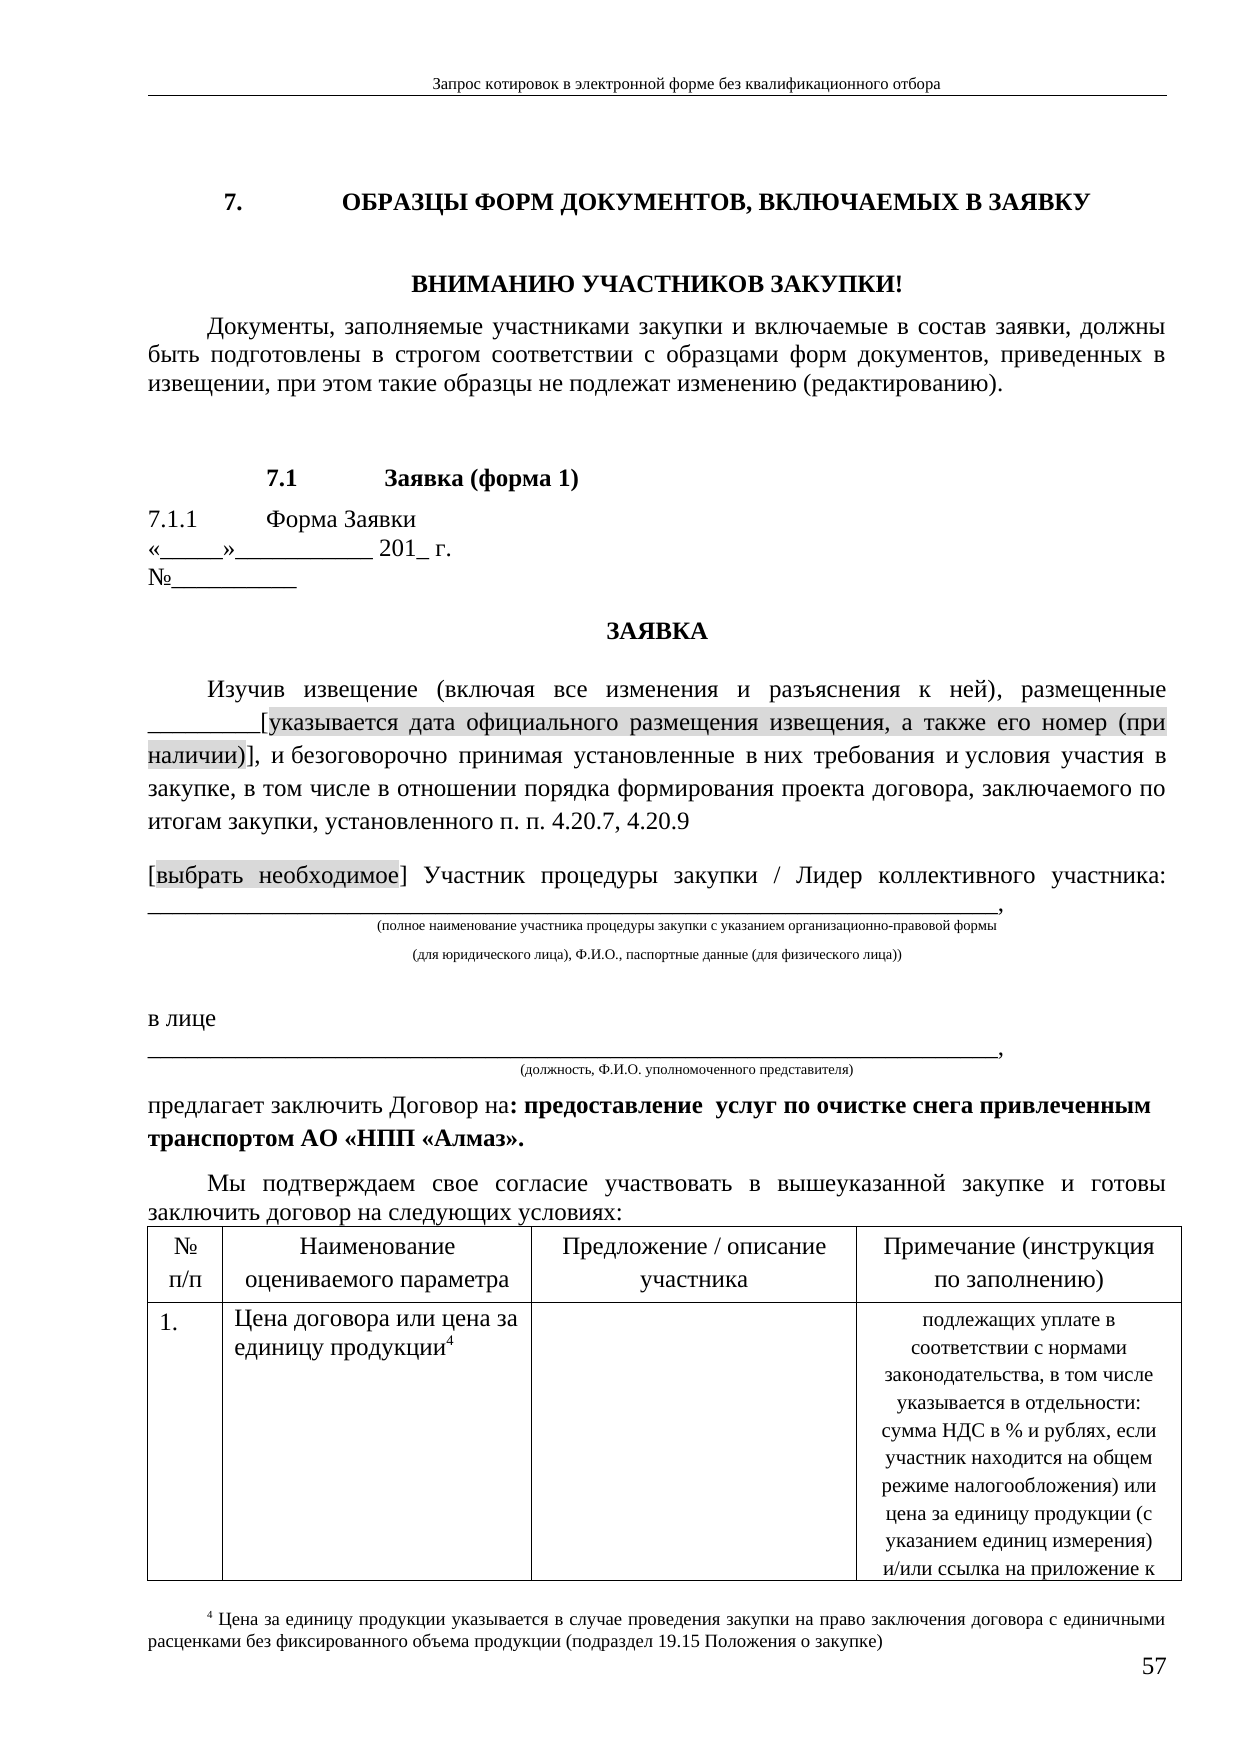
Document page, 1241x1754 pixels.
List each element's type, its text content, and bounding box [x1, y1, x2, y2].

text Мы подтверждаем свое согласие участвовать в вышеуказанной закупке и готовы заключить договор на следующих условиях: [148, 1168, 1167, 1226]
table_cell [857, 1303, 1181, 1580]
text ОБРАЗЦЫ ФОРМ ДОКУМЕНТОВ, ВКЛЮЧАЕМЫХ В ЗАЯВКУ [148, 187, 1167, 216]
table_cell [223, 1303, 531, 1580]
text №__________ [148, 562, 1167, 591]
text (полное наименование участника процедуры закупки с указанием организационно-правовой формы (для юридического лица), Ф.И.О., паспортные данные (для физического лица)) [148, 917, 1167, 975]
text [выбрать необходимое] Участник процедуры закупки / Лидер коллективного участника: ____________________________________________________________________, [148, 860, 1167, 917]
text Заявка (форма 1) [266, 463, 1167, 492]
text Документы, заполняемые участниками закупки и включаемые в состав заявки, должны быть подготовлены в строгом соответствии с образцами форм документов, приведенных в извещении, при этом такие образцы не подлежат изменению (редактированию). [148, 311, 1167, 397]
table_header Наименование оцениваемого параметра [223, 1227, 531, 1302]
text в лице [148, 1003, 1167, 1032]
table_header № п/п [148, 1227, 222, 1302]
table_header Предложение / описание участника [532, 1227, 856, 1302]
text ____________________________________________________________________, [148, 1032, 1167, 1061]
table_header Примечание (инструкция по заполнению) [857, 1227, 1181, 1302]
text Форма Заявки [148, 504, 1167, 533]
text ЗАЯВКА [148, 616, 1167, 644]
table_cell [532, 1303, 856, 1580]
text ВНИМАНИЮ УЧАСТНИКОВ ЗАКУПКИ! [148, 269, 1167, 298]
text «_____»___________ 201_ г. [148, 533, 1167, 562]
text Изучив извещение (включая все изменения и разъяснения к ней), размещенные _________[указывается дата официального размещения извещения, а также его номер (при наличии)], и безоговорочно принимая установленные в них требования и условия участия в закупке, в том числе в отношении порядка формирования проекта договора, заключаемого по итогам закупки, установленного п. п. 4.20.7, 4.20.9 [148, 674, 1167, 835]
text (должность, Ф.И.О. уполномоченного представителя) [148, 1061, 1167, 1090]
text предлагает заключить Договор на: предоставление услуг по очистке снега привлеченным транспортом АО «НПП «Алмаз». [148, 1090, 1167, 1152]
table_cell [148, 1303, 222, 1580]
